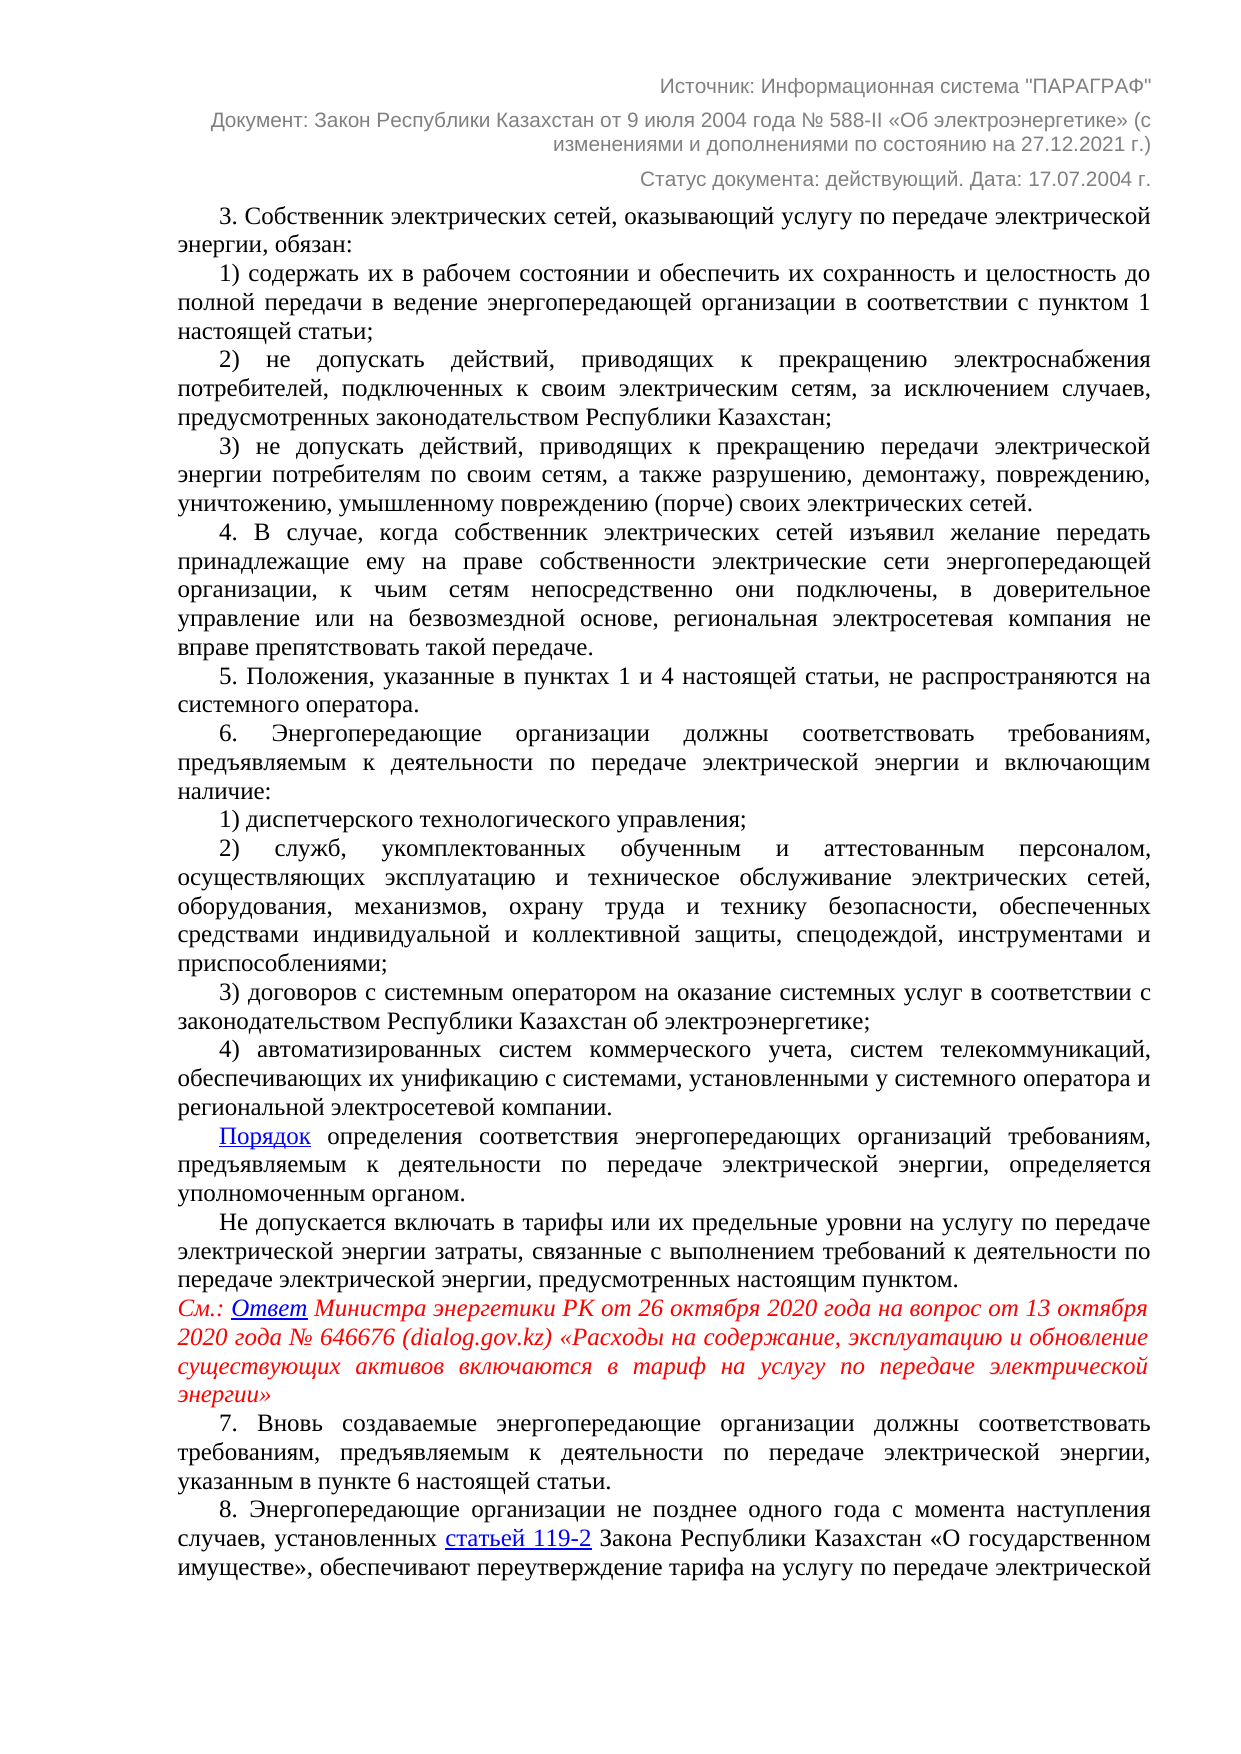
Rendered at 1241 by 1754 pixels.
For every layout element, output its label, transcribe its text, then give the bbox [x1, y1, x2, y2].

text 4) автоматизированных систем коммерческого учета, систем телекоммуникаций, обеспечивающих их унификацию с системами, установленными у системного оператора и региональной электросетевой компании. [177, 1034, 1152, 1121]
text См.: Ответ Министра энергетики РК от 26 октября 2020 года на вопрос от 13 октября 2020 года № 646676 (dialog.gov.kz) «Расходы на содержание, эксплуатацию и обновление существующих активов включаются в тариф на услугу по передаче электрической энергии» [177, 1293, 1152, 1408]
text 5. Положения, указанные в пунктах 1 и 4 настоящей статьи, не распространяются на системного оператора. [177, 661, 1152, 718]
text 3) договоров с системным оператором на оказание системных услуг в соответствии с законодательством Республики Казахстан об электроэнергетике; [177, 977, 1152, 1034]
text 7. Вновь создаваемые энергопередающие организации должны соответствовать требованиям, предъявляемым к деятельности по передаче электрической энергии, указанным в пункте 6 настоящей статьи. [177, 1408, 1152, 1494]
text 6. Энергопередающие организации должны соответствовать требованиям, предъявляемым к деятельности по передаче электрической энергии и включающим наличие: [177, 718, 1152, 804]
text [177, 1494, 1152, 1581]
text 4. В случае, когда собственник электрических сетей изъявил желание передать принадлежащие ему на праве собственности электрические сети энергопередающей организации, к чьим сетям непосредственно они подключены, в доверительное управление или на безвозмездной основе, региональная электросетевая компания не вправе препятствовать такой передаче. [177, 517, 1152, 661]
text 1) содержать их в рабочем состоянии и обеспечить их сохранность и целостность до полной передачи в ведение энергопередающей организации в соответствии с пунктом 1 настоящей статьи; [177, 258, 1152, 344]
text Порядок определения соответствия энергопередающих организаций требованиям, предъявляемым к деятельности по передаче электрической энергии, определяется уполномоченным органом. [177, 1121, 1152, 1207]
text 2) не допускать действий, приводящих к прекращению электроснабжения потребителей, подключенных к своим электрическим сетям, за исключением случаев, предусмотренных законодательством Республики Казахстан; [177, 344, 1152, 431]
text 3. Собственник электрических сетей, оказывающий услугу по передаче электрической энергии, обязан: [177, 201, 1152, 258]
text 1) диспетчерского технологического управления; [177, 804, 1152, 833]
text 2) служб, укомплектованных обученным и аттестованным персоналом, осуществляющих эксплуатацию и техническое обслуживание электрических сетей, оборудования, механизмов, охрану труда и технику безопасности, обеспеченных средствами индивидуальной и коллективной защиты, спецодеждой, инструментами и приспособлениями; [177, 833, 1152, 977]
text 3) не допускать действий, приводящих к прекращению передачи электрической энергии потребителям по своим сетям, а также разрушению, демонтажу, повреждению, уничтожению, умышленному повреждению (порче) своих электрических сетей. [177, 431, 1152, 517]
text Не допускается включать в тарифы или их предельные уровни на услугу по передаче электрической энергии затраты, связанные с выполнением требований к деятельности по передаче электрической энергии, предусмотренных настоящим пунктом. [177, 1207, 1152, 1293]
